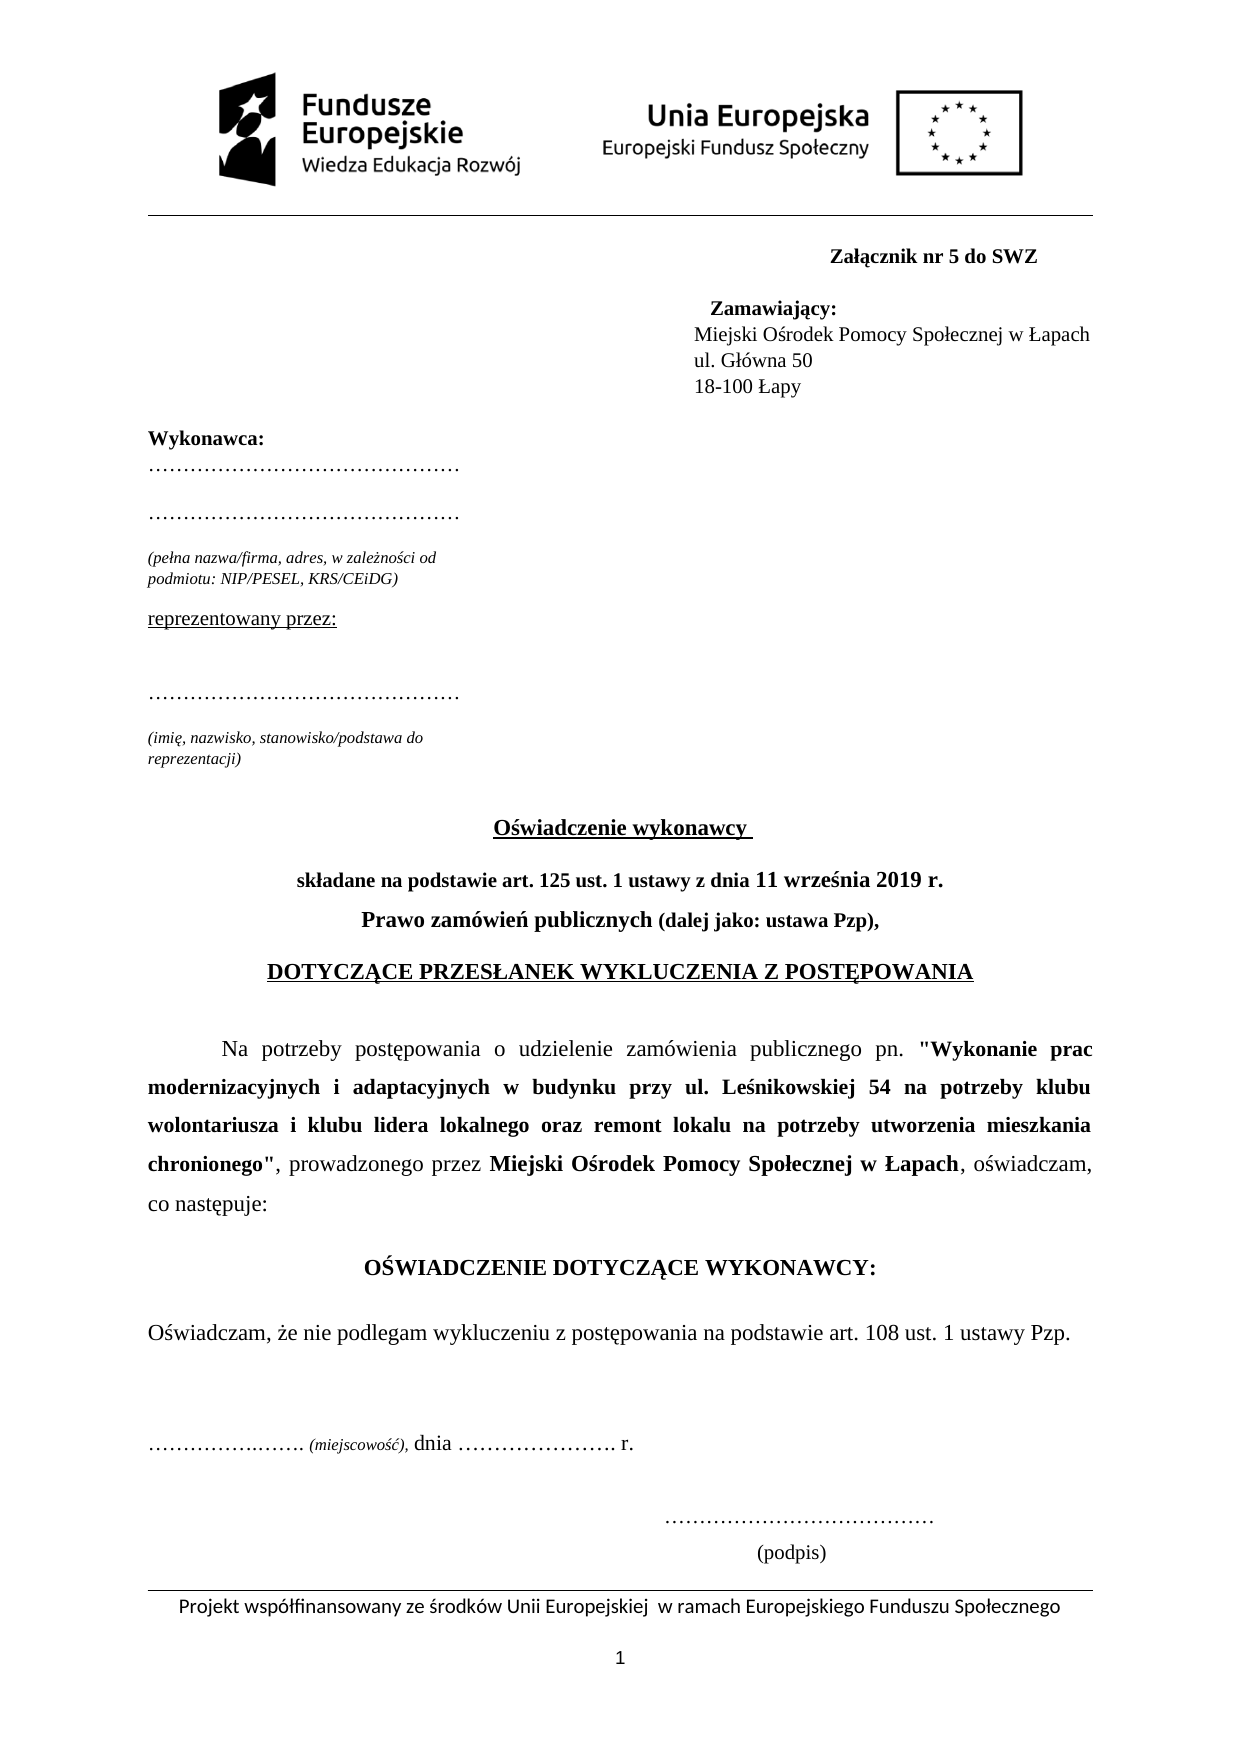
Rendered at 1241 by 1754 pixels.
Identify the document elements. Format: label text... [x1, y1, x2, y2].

text OŚWIADCZENIE DOTYCZĄCE WYKONAWCY: [148, 1254, 1093, 1281]
text Wykonawca: [148, 426, 1093, 450]
text 18-100 Łapy [694, 374, 1093, 398]
picture [191, 44, 1049, 214]
text (pełna nazwa/firma, adres, w zależności od podmiotu: NIP/PESEL, KRS/CEiDG) [148, 548, 472, 588]
text Załącznik nr 5 do SWZ [694, 244, 1093, 268]
text Oświadczam, że nie podlegam wykluczeniu z postępowania na podstawie art. 108 ust. 1 ustawy Pzp. [148, 1319, 1093, 1345]
text ………………………………… [148, 1504, 1093, 1528]
text reprezentowany przez: [148, 606, 1093, 630]
text DOTYCZĄCE PRZESŁANEK WYKLUCZENIA Z POSTĘPOWANIA [148, 958, 1093, 984]
text ul. Główna 50 [694, 348, 1093, 372]
text (imię, nazwisko, stanowisko/podstawa do reprezentacji) [148, 728, 472, 768]
text Zamawiający: [694, 296, 1093, 320]
text ……………………………………………………………………………… [148, 452, 472, 524]
text Miejski Ośrodek Pomocy Społecznej w Łapach [694, 322, 1093, 346]
text Prawo zamówień publicznych (dalej jako: ustawa Pzp), [148, 906, 1093, 932]
text Na potrzeby postępowania o udzielenie zamówienia publicznego pn. "Wykonanie prac modernizacyjnych i adaptacyjnych w budynku przy ul. Leśnikowskiej 54 na potrzeby klubu wolontariusza i klubu lidera lokalnego oraz remont lokalu na potrzeby utworzenia mieszkania chronionego", prowadzonego przez Miejski Ośrodek Pomocy Społecznej w Łapach, oświadczam, co następuje: [148, 1035, 1093, 1216]
text Oświadczenie wykonawcy [148, 814, 1093, 841]
text ……………………………………… [148, 680, 472, 704]
text składane na podstawie art. 125 ust. 1 ustawy z dnia 11 września 2019 r. [148, 866, 1093, 893]
text (podpis) [148, 1540, 1093, 1564]
text …………….……. (miejscowość), dnia …………………. r. [148, 1430, 1093, 1456]
